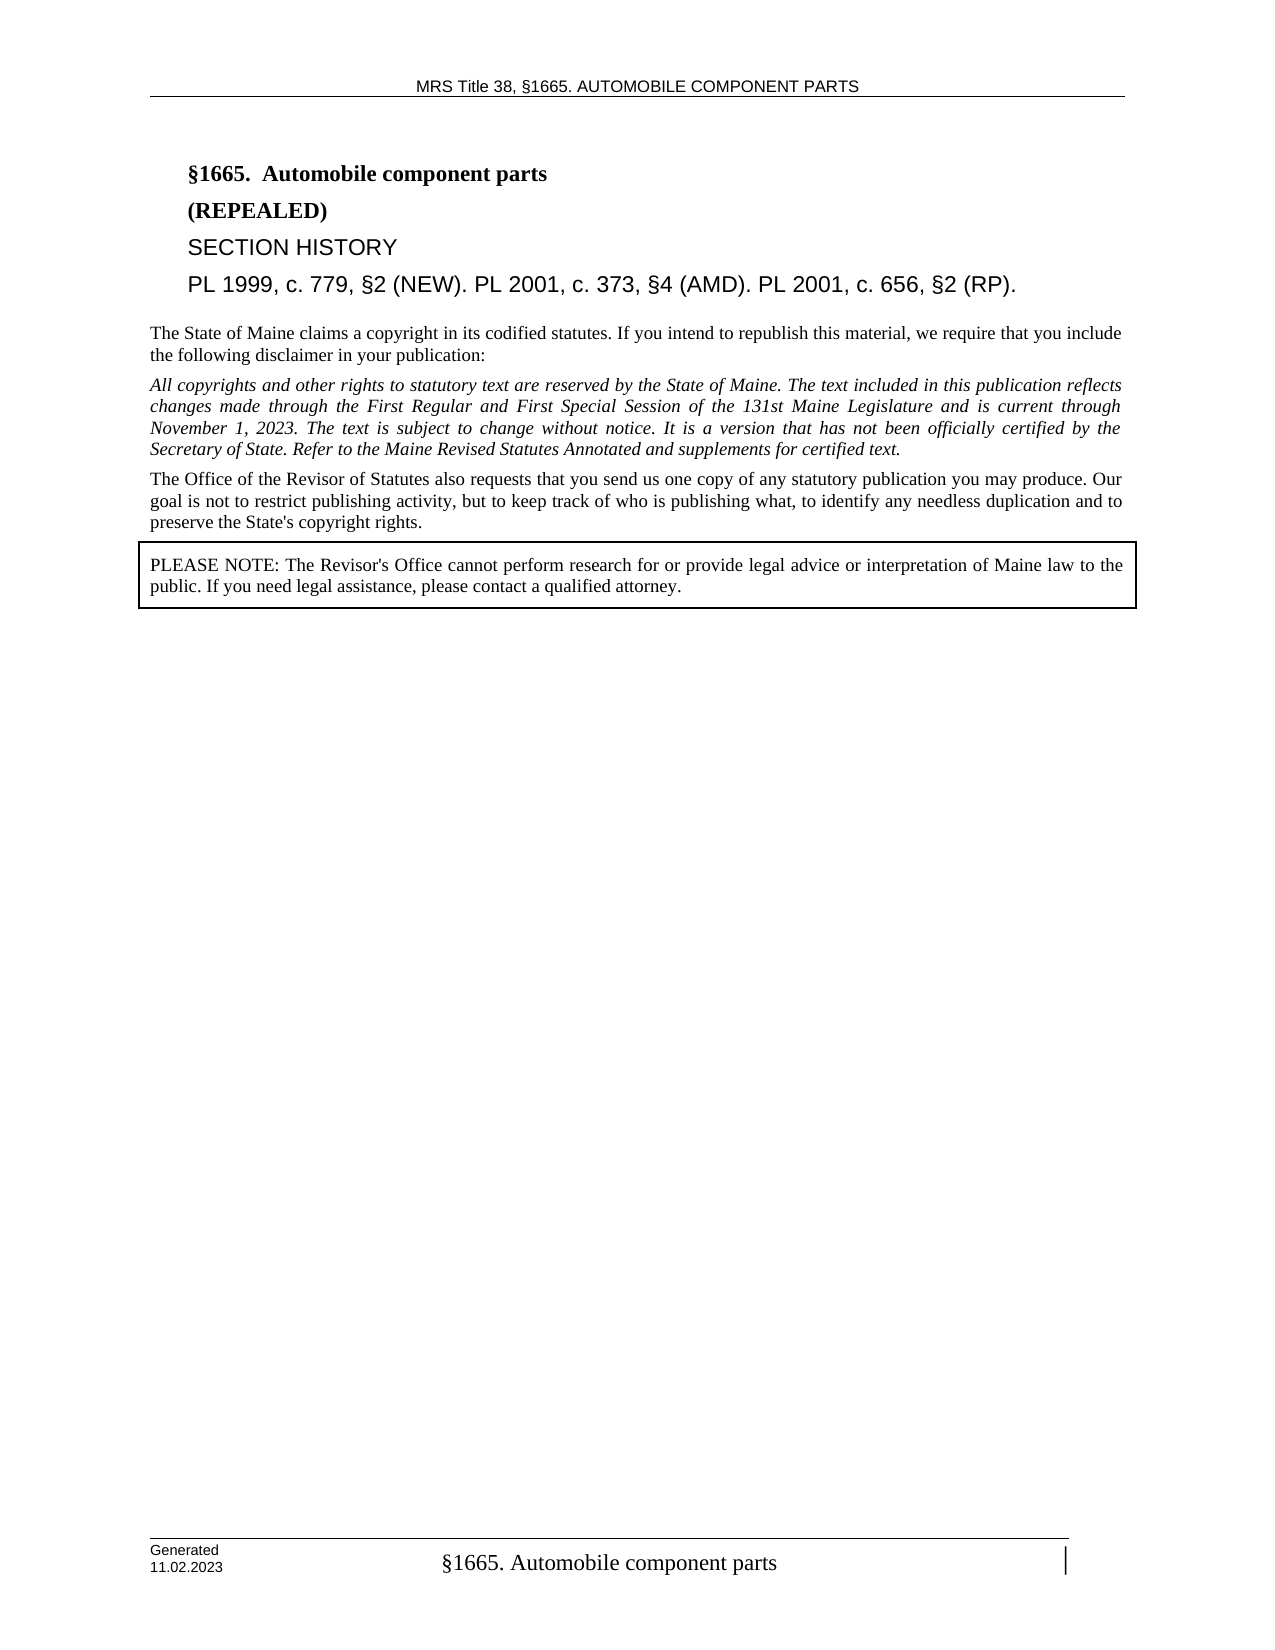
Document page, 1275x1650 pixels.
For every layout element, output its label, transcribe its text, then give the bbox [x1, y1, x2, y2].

text All copyrights and other rights to statutory text are reserved by the State of Maine. The text included in this publication reflects changes made through the First Regular and First Special Session of the 131st Maine Legislature and is current through November 1, 2023 . The text is subject to change without notice. It is a version that has not been officially certified by the Secretary of State. Refer to the Maine Revised Statutes Annotated and supplements for certified text. [150, 373, 1125, 460]
text SECTION HISTORY [187, 234, 1125, 260]
text The Office of the Revisor of Statutes also requests that you send us one copy of any statutory publication you may produce. Our goal is not to restrict publishing activity, but to keep track of who is publishing what, to identify any needless duplication and to preserve the State's copyright rights. [150, 468, 1125, 533]
text PL 1999, c. 779, §2 (NEW). PL 2001, c. 373, §4 (AMD). PL 2001, c. 656, §2 (RP). [187, 271, 1125, 297]
text §1665. Automobile component parts [187, 160, 1125, 187]
text The State of Maine claims a copyright in its codified statutes. If you intend to republish this material, we require that you include the following disclaimer in your publication: [150, 322, 1125, 365]
text (REPEALED) [187, 197, 1125, 223]
text PLEASE NOTE: The Revisor's Office cannot perform research for or provide legal advice or interpretation of Maine law to the public. If you need legal assistance, please contact a qualified attorney. [140, 543, 1135, 607]
